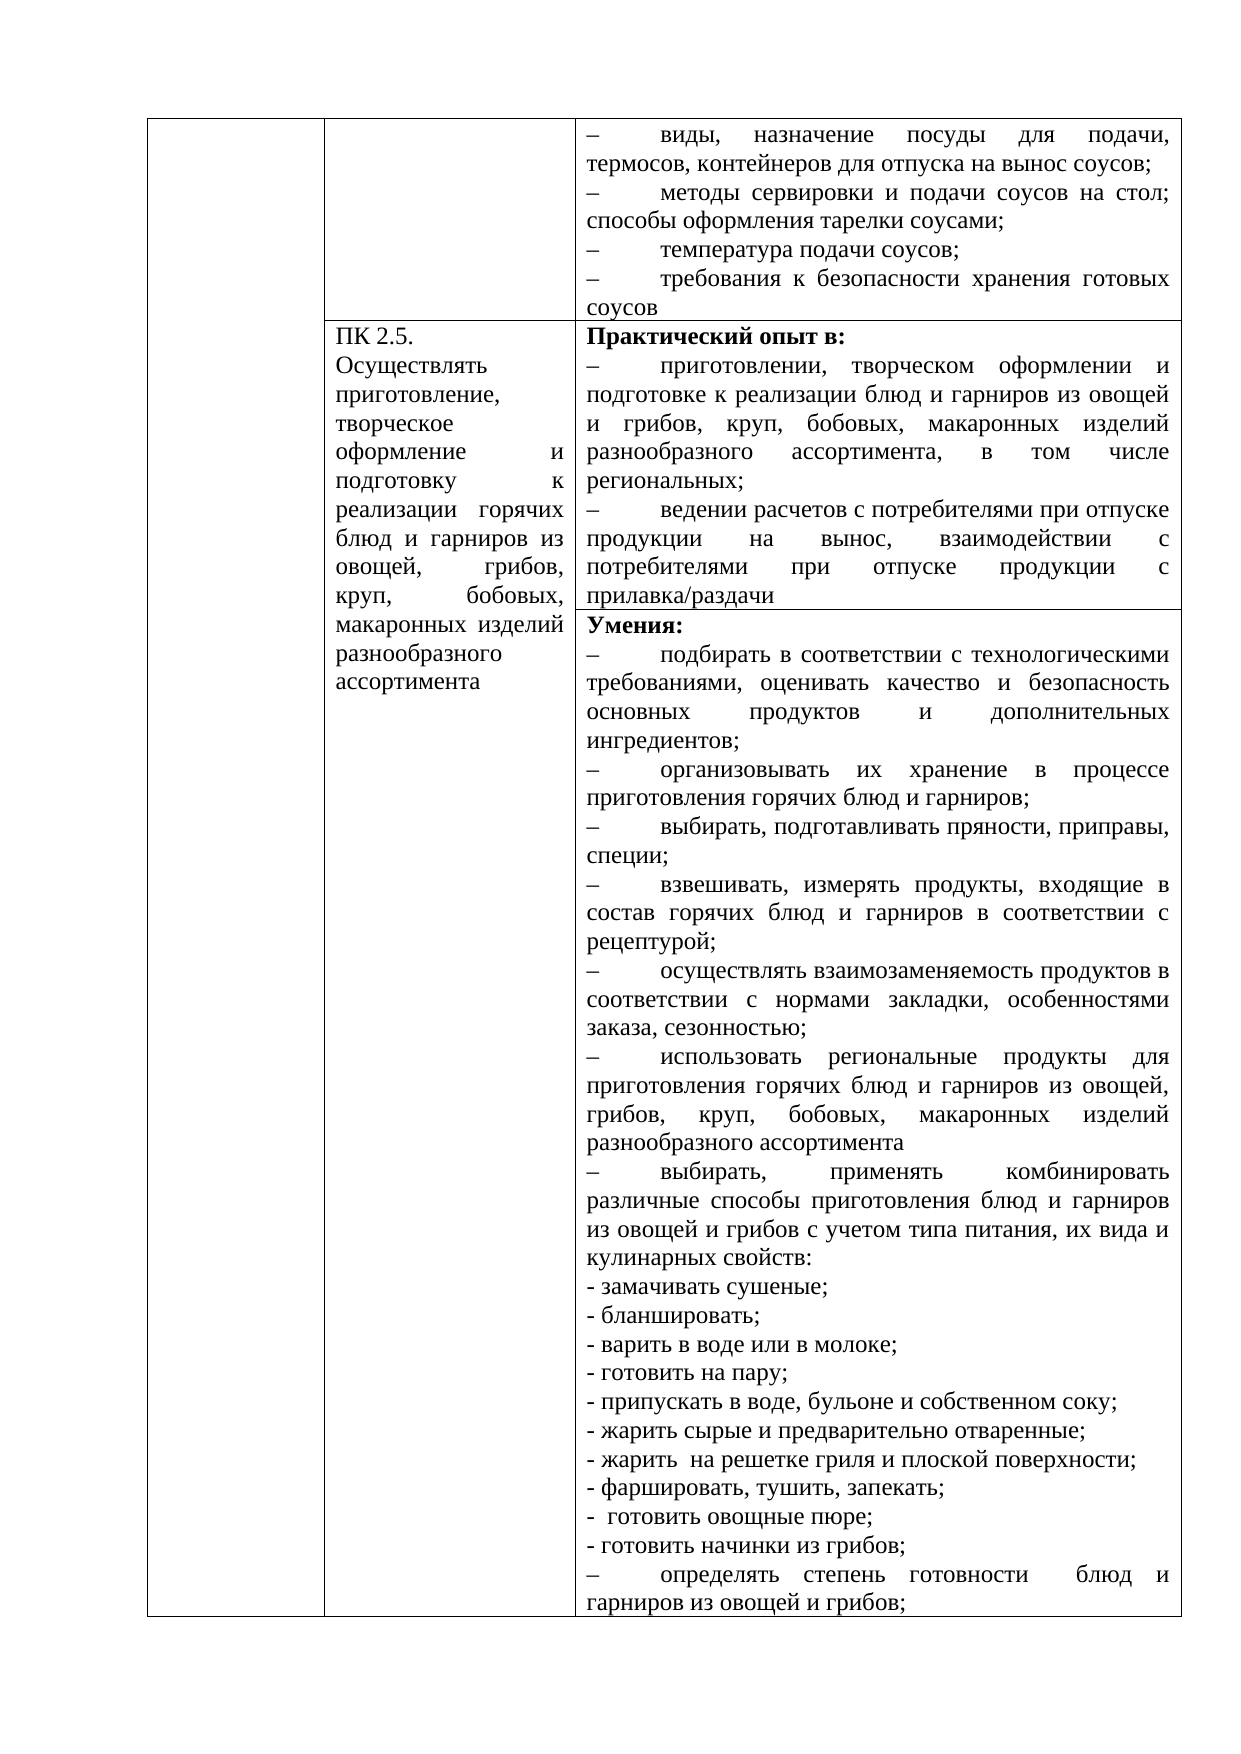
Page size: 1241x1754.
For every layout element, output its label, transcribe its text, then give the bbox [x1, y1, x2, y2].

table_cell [576, 119, 1181, 320]
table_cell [576, 610, 1181, 1616]
table_cell Практический опыт в: приготовлении, творческом оформлении и подготовке к реализации блюд и гарниров из овощей и грибов, круп, бобовых, макаронных изделий разнообразного ассортимента, в том числе региональных; ведении расчетов с потребителями при отпуске продукции на вынос, взаимодействии с потребителями при отпуске продукции с прилавка/раздачи [576, 321, 1181, 609]
table_cell ПК 2.5. Осуществлять приготовление, творческое оформление и подготовку к реализации горячих блюд и гарниров из овощей, грибов, круп, бобовых, макаронных изделий разнообразного ассортимента [325, 321, 575, 1616]
